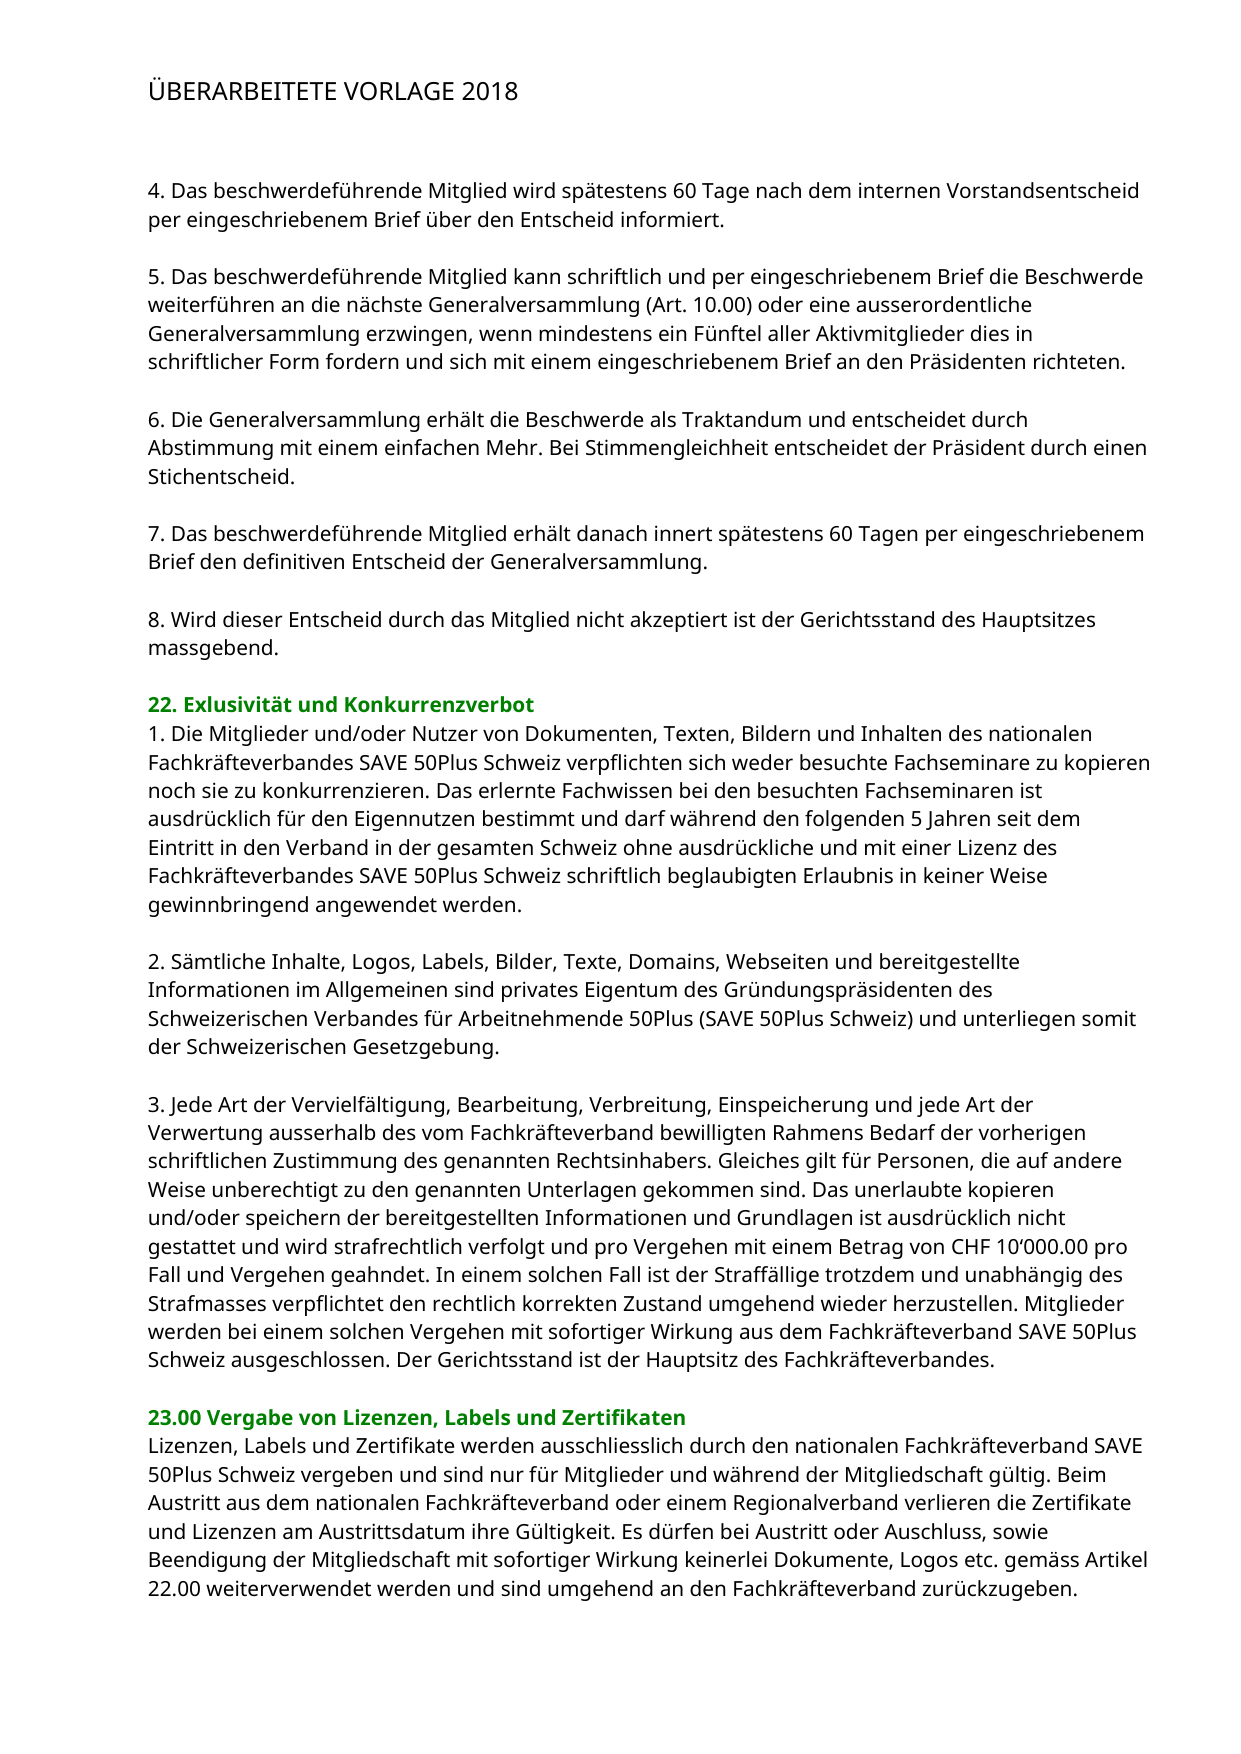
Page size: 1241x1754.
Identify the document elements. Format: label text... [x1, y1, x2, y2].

text 4. Das beschwerdeführende Mitglied wird spätestens 60 Tage nach dem internen Vorstandsentscheid per eingeschriebenem Brief über den Entscheid informiert. [148, 176, 1152, 233]
text 1. Die Mitglieder und/oder Nutzer von Dokumenten, Texten, Bildern und Inhalten des nationalen Fachkräfteverbandes SAVE 50Plus Schweiz verpflichten sich weder besuchte Fachseminare zu kopieren noch sie zu konkurrenzieren. Das erlernte Fachwissen bei den besuchten Fachseminaren ist ausdrücklich für den Eigennutzen bestimmt und darf während den folgenden 5 Jahren seit dem Eintritt in den Verband in der gesamten Schweiz ohne ausdrückliche und mit einer Lizenz des Fachkräfteverbandes SAVE 50Plus Schweiz schriftlich beglaubigten Erlaubnis in keiner Weise gewinnbringend angewendet werden. [148, 719, 1152, 918]
text 2. Sämtliche Inhalte, Logos, Labels, Bilder, Texte, Domains, Webseiten und bereitgestellte Informationen im Allgemeinen sind privates Eigentum des Gründungspräsidenten des Schweizerischen Verbandes für Arbeitnehmende 50Plus (SAVE 50Plus Schweiz) und unterliegen somit der Schweizerischen Gesetzgebung. [148, 947, 1152, 1061]
text 6. Die Generalversammlung erhält die Beschwerde als Traktandum und entscheidet durch Abstimmung mit einem einfachen Mehr. Bei Stimmengleichheit entscheidet der Präsident durch einen Stichentscheid. [148, 405, 1152, 490]
text 7. Das beschwerdeführende Mitglied erhält danach innert spätestens 60 Tagen per eingeschriebenem Brief den definitiven Entscheid der Generalversammlung. [148, 519, 1152, 576]
text 8. Wird dieser Entscheid durch das Mitglied nicht akzeptiert ist der Gerichtsstand des Hauptsitzes massgebend. [148, 605, 1152, 662]
text 3. Jede Art der Vervielfältigung, Bearbeitung, Verbreitung, Einspeicherung und jede Art der Verwertung ausserhalb des vom Fachkräfteverband bewilligten Rahmens Bedarf der vorherigen schriftlichen Zustimmung des genannten Rechtsinhabers. Gleiches gilt für Personen, die auf andere Weise unberechtigt zu den genannten Unterlagen gekommen sind. Das unerlaubte kopieren und/oder speichern der bereitgestellten Informationen und Grundlagen ist ausdrücklich nicht gestattet und wird strafrechtlich verfolgt und pro Vergehen mit einem Betrag von CHF 10‘000.00 pro Fall und Vergehen geahndet. In einem solchen Fall ist der Straffällige trotzdem und unabhängig des Strafmasses verpflichtet den rechtlich korrekten Zustand umgehend wieder herzustellen. Mitglieder werden bei einem solchen Vergehen mit sofortiger Wirkung aus dem Fachkräfteverband SAVE 50Plus Schweiz ausgeschlossen. Der Gerichtsstand ist der Hauptsitz des Fachkräfteverbandes. [148, 1090, 1152, 1374]
text 23.00 Vergabe von Lizenzen, Labels und Zertifikaten [148, 1403, 1152, 1431]
text 22. Exlusivität und Konkurrenzverbot [148, 691, 1152, 719]
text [148, 1432, 1152, 1602]
text 5. Das beschwerdeführende Mitglied kann schriftlich und per eingeschriebenem Brief die Beschwerde weiterführen an die nächste Generalversammlung (Art. 10.00) oder eine ausserordentliche Generalversammlung erzwingen, wenn mindestens ein Fünftel aller Aktivmitglieder dies in schriftlicher Form fordern und sich mit einem eingeschriebenem Brief an den Präsidenten richteten. [148, 262, 1152, 376]
